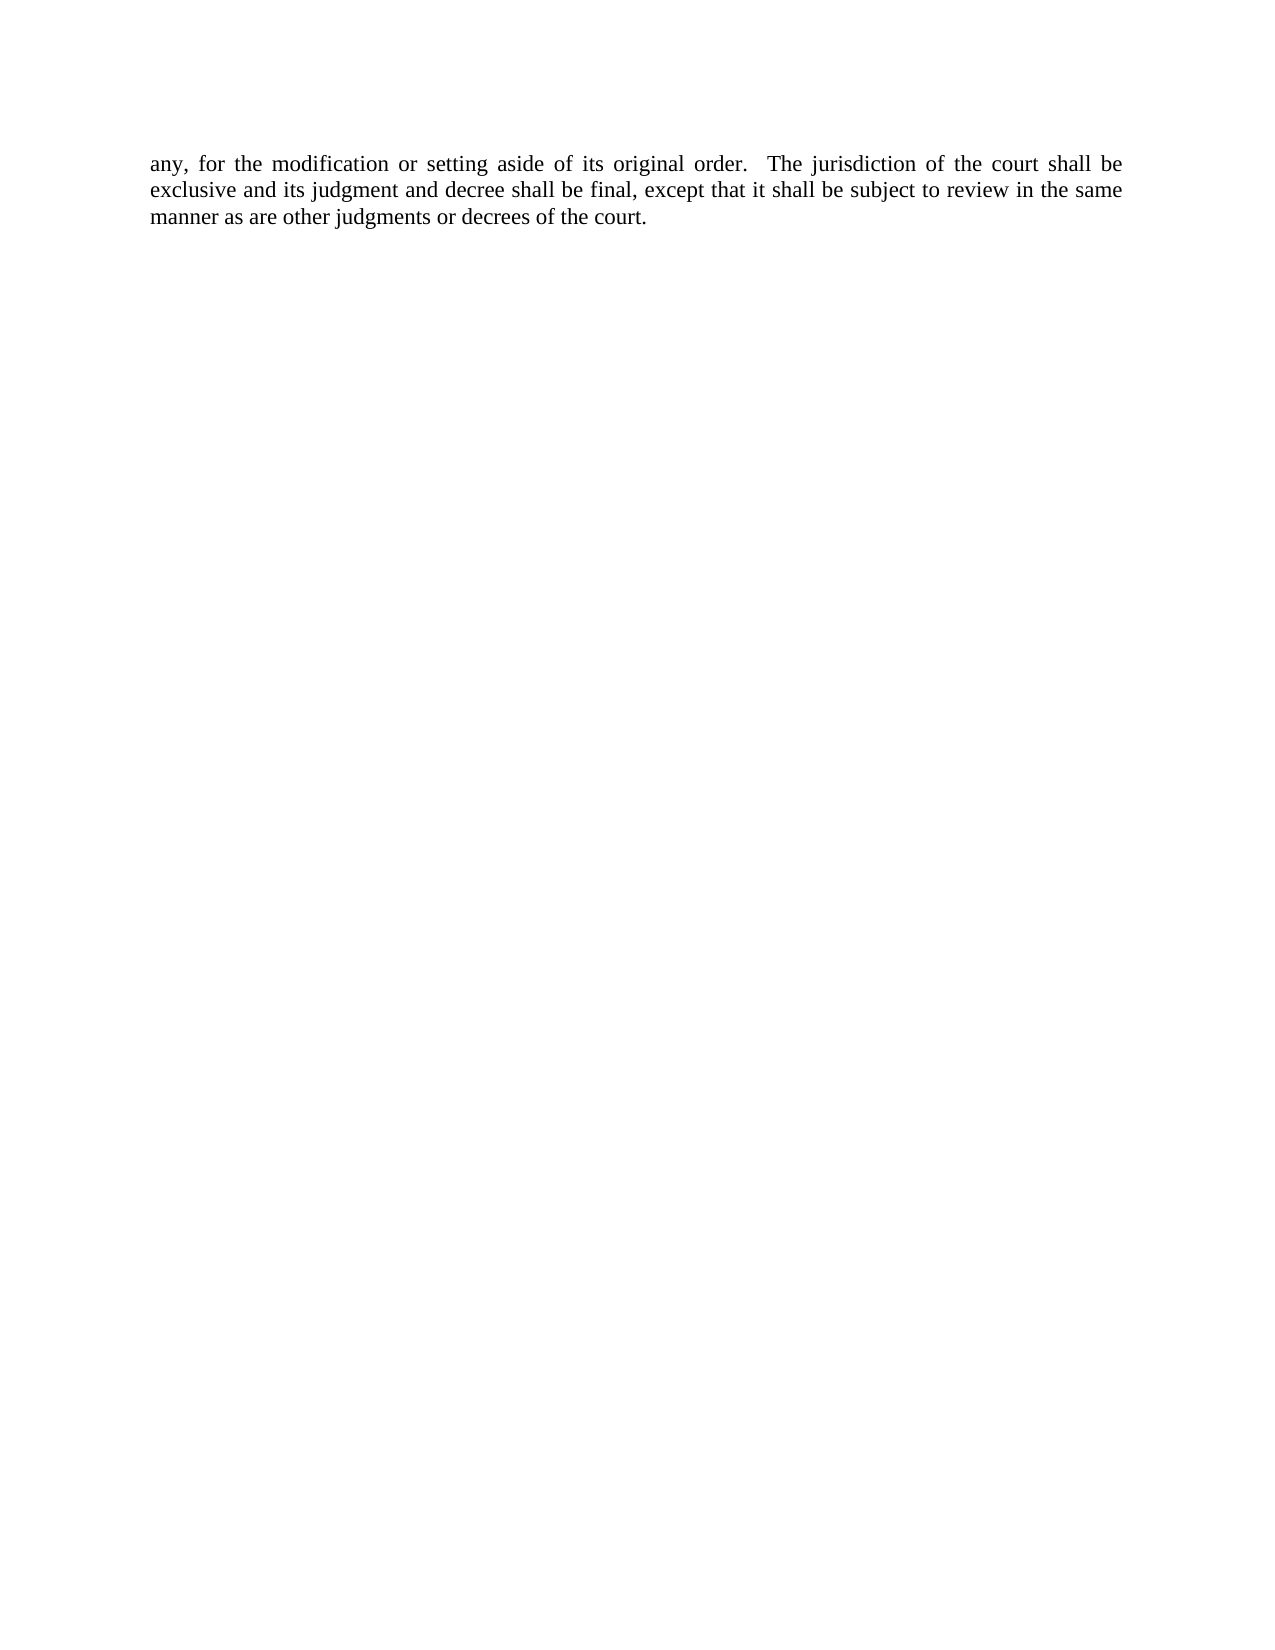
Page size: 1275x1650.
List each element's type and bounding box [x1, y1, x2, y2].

text [150, 150, 1125, 229]
